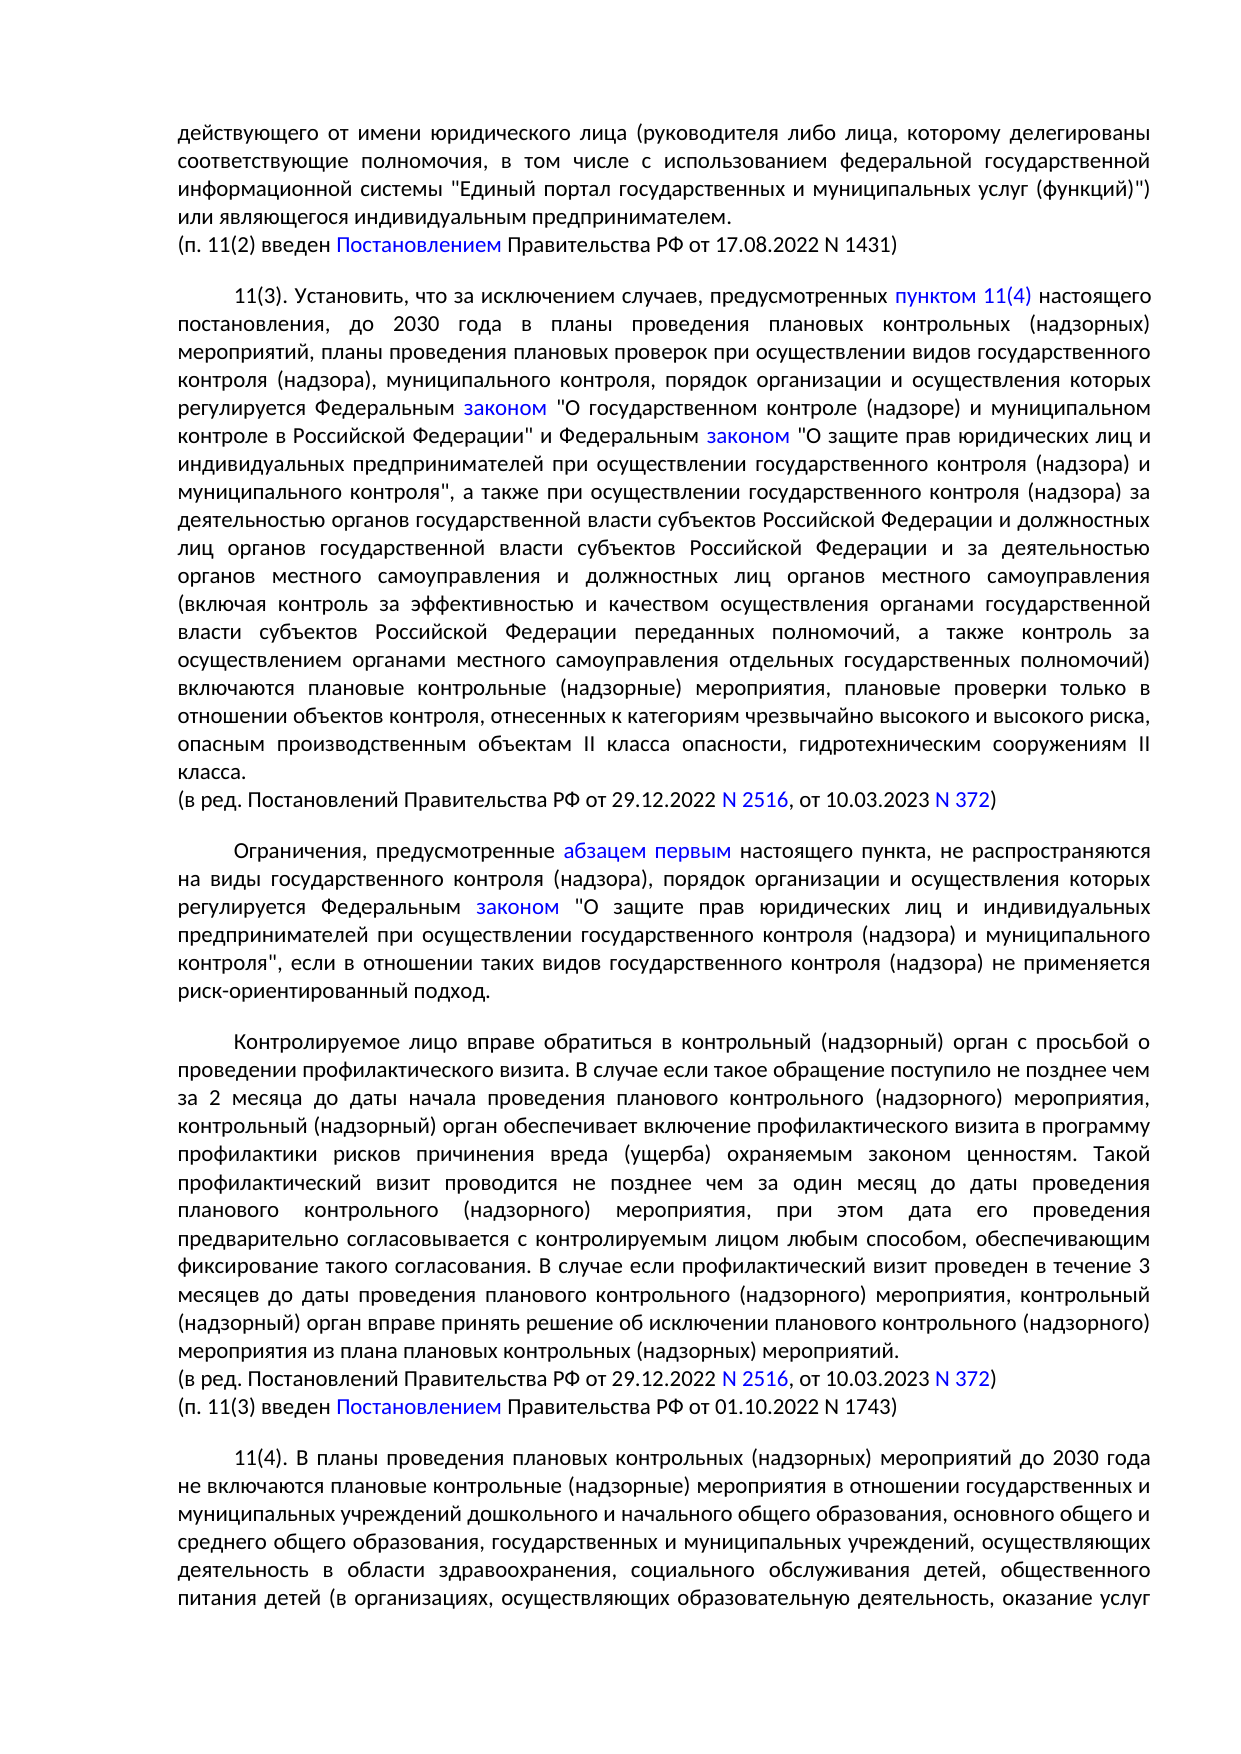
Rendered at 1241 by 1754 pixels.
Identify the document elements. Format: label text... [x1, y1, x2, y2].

text (в ред. Постановлений Правительства РФ от 29.12.2022 N 2516, от 10.03.2023 N 372) [177, 1364, 1152, 1392]
text Ограничения, предусмотренные абзацем первым настоящего пункта, не распространяются на виды государственного контроля (надзора), порядок организации и осуществления которых регулируется Федеральным законом "О защите прав юридических лиц и индивидуальных предпринимателей при осуществлении государственного контроля (надзора) и муниципального контроля", если в отношении таких видов государственного контроля (надзора) не применяется риск-ориентированный подход. [177, 836, 1152, 1004]
text Контролируемое лицо вправе обратиться в контрольный (надзорный) орган с просьбой о проведении профилактического визита. В случае если такое обращение поступило не позднее чем за 2 месяца до даты начала проведения планового контрольного (надзорного) мероприятия, контрольный (надзорный) орган обеспечивает включение профилактического визита в программу профилактики рисков причинения вреда (ущерба) охраняемым законом ценностям. Такой профилактический визит проводится не позднее чем за один месяц до даты проведения планового контрольного (надзорного) мероприятия, при этом дата его проведения предварительно согласовывается с контролируемым лицом любым способом, обеспечивающим фиксирование такого согласования. В случае если профилактический визит проведен в течение 3 месяцев до даты проведения планового контрольного (надзорного) мероприятия, контрольный (надзорный) орган вправе принять решение об исключении планового контрольного (надзорного) мероприятия из плана плановых контрольных (надзорных) мероприятий. [177, 1027, 1152, 1364]
text (п. 11(2) введен Постановлением Правительства РФ от 17.08.2022 N 1431) [177, 230, 1152, 258]
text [177, 118, 1152, 230]
text 11(3). Установить, что за исключением случаев, предусмотренных пунктом 11(4) настоящего постановления, до 2030 года в планы проведения плановых контрольных (надзорных) мероприятий, планы проведения плановых проверок при осуществлении видов государственного контроля (надзора), муниципального контроля, порядок организации и осуществления которых регулируется Федеральным законом "О государственном контроле (надзоре) и муниципальном контроле в Российской Федерации" и Федеральным законом "О защите прав юридических лиц и индивидуальных предпринимателей при осуществлении государственного контроля (надзора) и муниципального контроля", а также при осуществлении государственного контроля (надзора) за деятельностью органов государственной власти субъектов Российской Федерации и должностных лиц органов государственной власти субъектов Российской Федерации и за деятельностью органов местного самоуправления и должностных лиц органов местного самоуправления (включая контроль за эффективностью и качеством осуществления органами государственной власти субъектов Российской Федерации переданных полномочий, а также контроль за осуществлением органами местного самоуправления отдельных государственных полномочий) включаются плановые контрольные (надзорные) мероприятия, плановые проверки только в отношении объектов контроля, отнесенных к категориям чрезвычайно высокого и высокого риска, опасным производственным объектам II класса опасности, гидротехническим сооружениям II класса. [177, 281, 1152, 786]
text (в ред. Постановлений Правительства РФ от 29.12.2022 N 2516, от 10.03.2023 N 372) [177, 786, 1152, 813]
text (п. 11(3) введен Постановлением Правительства РФ от 01.10.2022 N 1743) [177, 1392, 1152, 1420]
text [177, 1443, 1152, 1611]
